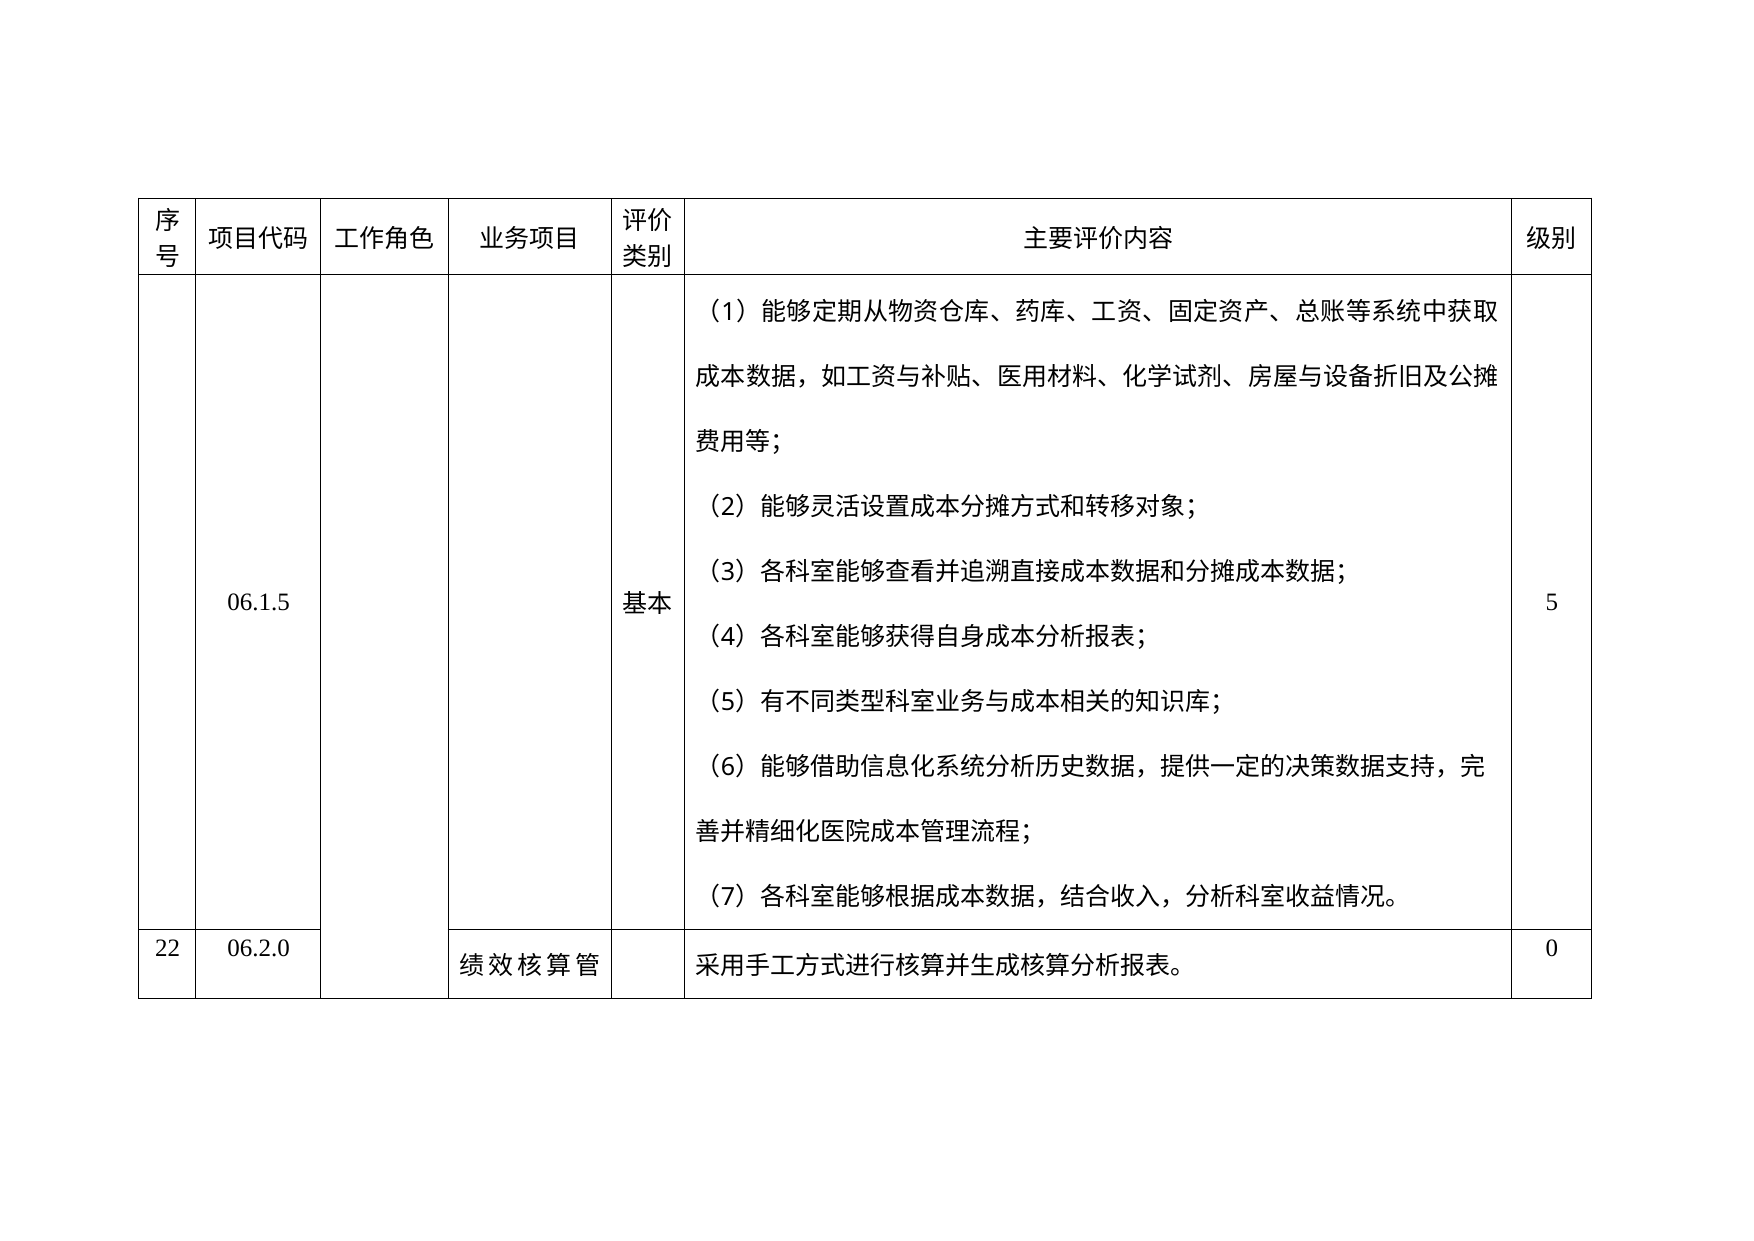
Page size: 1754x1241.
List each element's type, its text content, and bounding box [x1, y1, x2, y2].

table_header 项目代码 [196, 199, 320, 274]
table_header 级别 [1512, 199, 1591, 274]
table_cell [612, 930, 684, 998]
table_cell 06.2.0 [196, 930, 320, 998]
table_cell 采用手工方式进行核算并生成核算分析报表。 [685, 930, 1511, 998]
table_header 主要评价内容 [685, 199, 1511, 274]
table_cell （1）能够定期从物资仓库、药库、工资、固定资产、总账等系统中获取成本数据，如工资与补贴、医用材料、化学试剂、房屋与设备折旧及公摊费用等； （2）能够灵活设置成本分摊方式和转移对象； （3）各科室能够查看并追溯直接成本数据和分摊成本数据； （4）各科室能够获得自身成本分析报表； （5）有不同类型科室业务与成本相关的知识库； （6）能够借助信息化系统分析历史数据，提供一定的决策数据支持，完善并精细化医院成本管理流程； （7）各科室能够根据成本数据，结合收入，分析科室收益情况。 [685, 275, 1511, 928]
table_cell 5 [1512, 275, 1591, 928]
table_header 评价类别 [612, 199, 684, 274]
table_header 序号 [139, 199, 195, 274]
table_cell 06.1.5 [196, 275, 320, 928]
table_cell 22 [139, 930, 195, 998]
table_header 业务项目 [449, 199, 611, 274]
table_cell 绩效核算管理 要点：全员、科室运营收入与成本或支出分析 [449, 930, 611, 998]
table_cell 0 [1512, 930, 1591, 998]
table_header 工作角色 [321, 199, 448, 274]
table_cell 基本 [612, 275, 684, 928]
